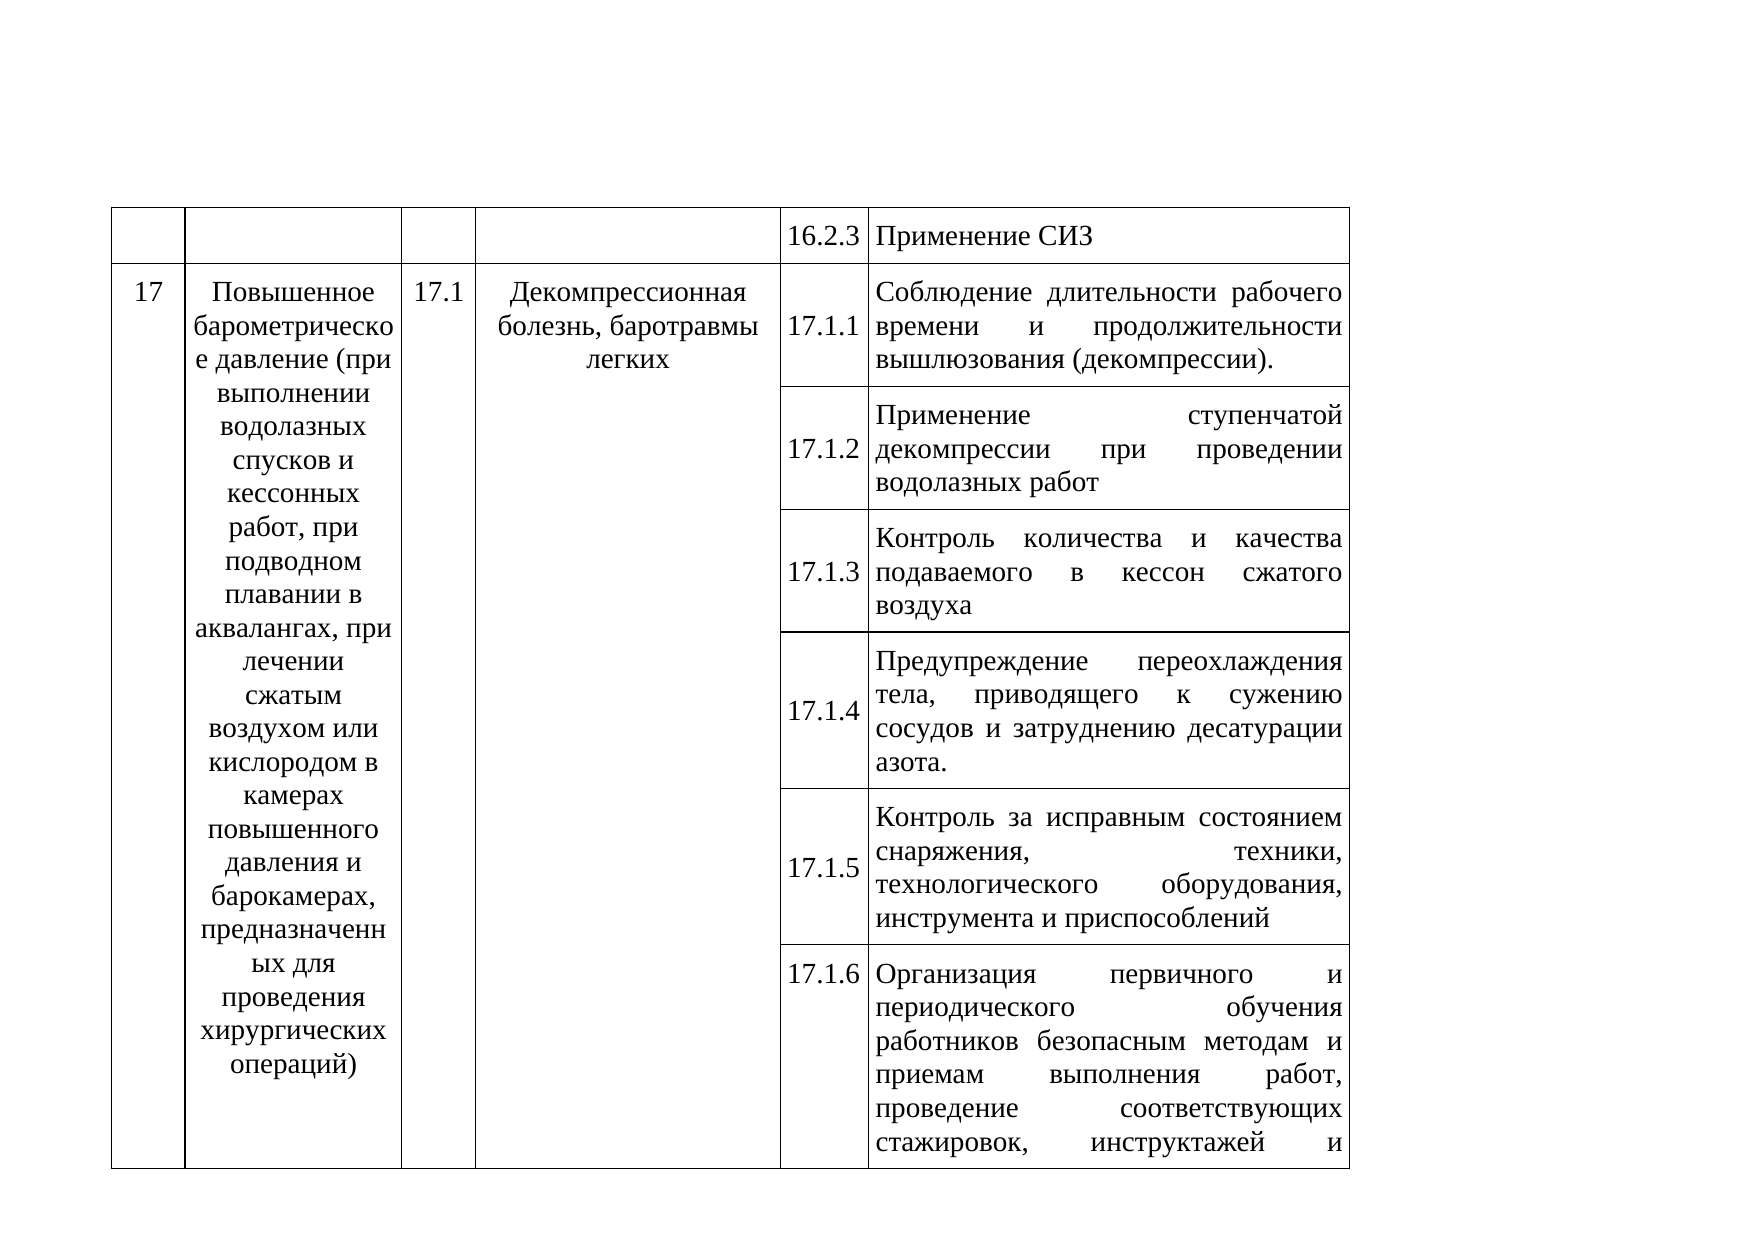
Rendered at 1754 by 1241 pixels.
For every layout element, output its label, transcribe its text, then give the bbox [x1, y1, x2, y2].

table_cell 17.1.4 [781, 633, 868, 788]
table_cell 17.1 [402, 264, 475, 1168]
table_cell 17.1.6 [781, 945, 868, 1168]
table_cell 17.1.2 [781, 387, 868, 508]
table_cell Предупреждение переохлаждения тела, приводящего к сужению сосудов и затруднению десатурации азота. [869, 633, 1349, 788]
table_cell 17.1.5 [781, 789, 868, 944]
table_cell Соблюдение длительности рабочего времени и продолжительности вышлюзования (декомпрессии). [869, 264, 1349, 386]
table_cell Декомпрессионная болезнь, баротравмы легких [476, 264, 780, 1168]
table_cell 16.2.3 [781, 208, 868, 263]
table_cell Повышенное барометрическое давление (при выполнении водолазных спусков и кессонных работ, при подводном плавании в аквалангах, при лечении сжатым воздухом или кислородом в камерах повышенного давления и барокамерах, предназначенных для проведения хирургических операций) [186, 264, 401, 1168]
table_cell Применение СИЗ [869, 208, 1349, 263]
table_cell 17.1.3 [781, 510, 868, 631]
table_cell Применение ступенчатой декомпрессии при проведении водолазных работ [869, 387, 1349, 508]
table_cell Контроль за исправным состоянием снаряжения, техники, технологического оборудования, инструмента и приспособлений [869, 789, 1349, 944]
table_cell 17 [112, 264, 184, 1168]
table_cell Контроль количества и качества подаваемого в кессон сжатого воздуха [869, 510, 1349, 631]
table_cell 17.1.1 [781, 264, 868, 386]
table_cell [869, 945, 1349, 1168]
